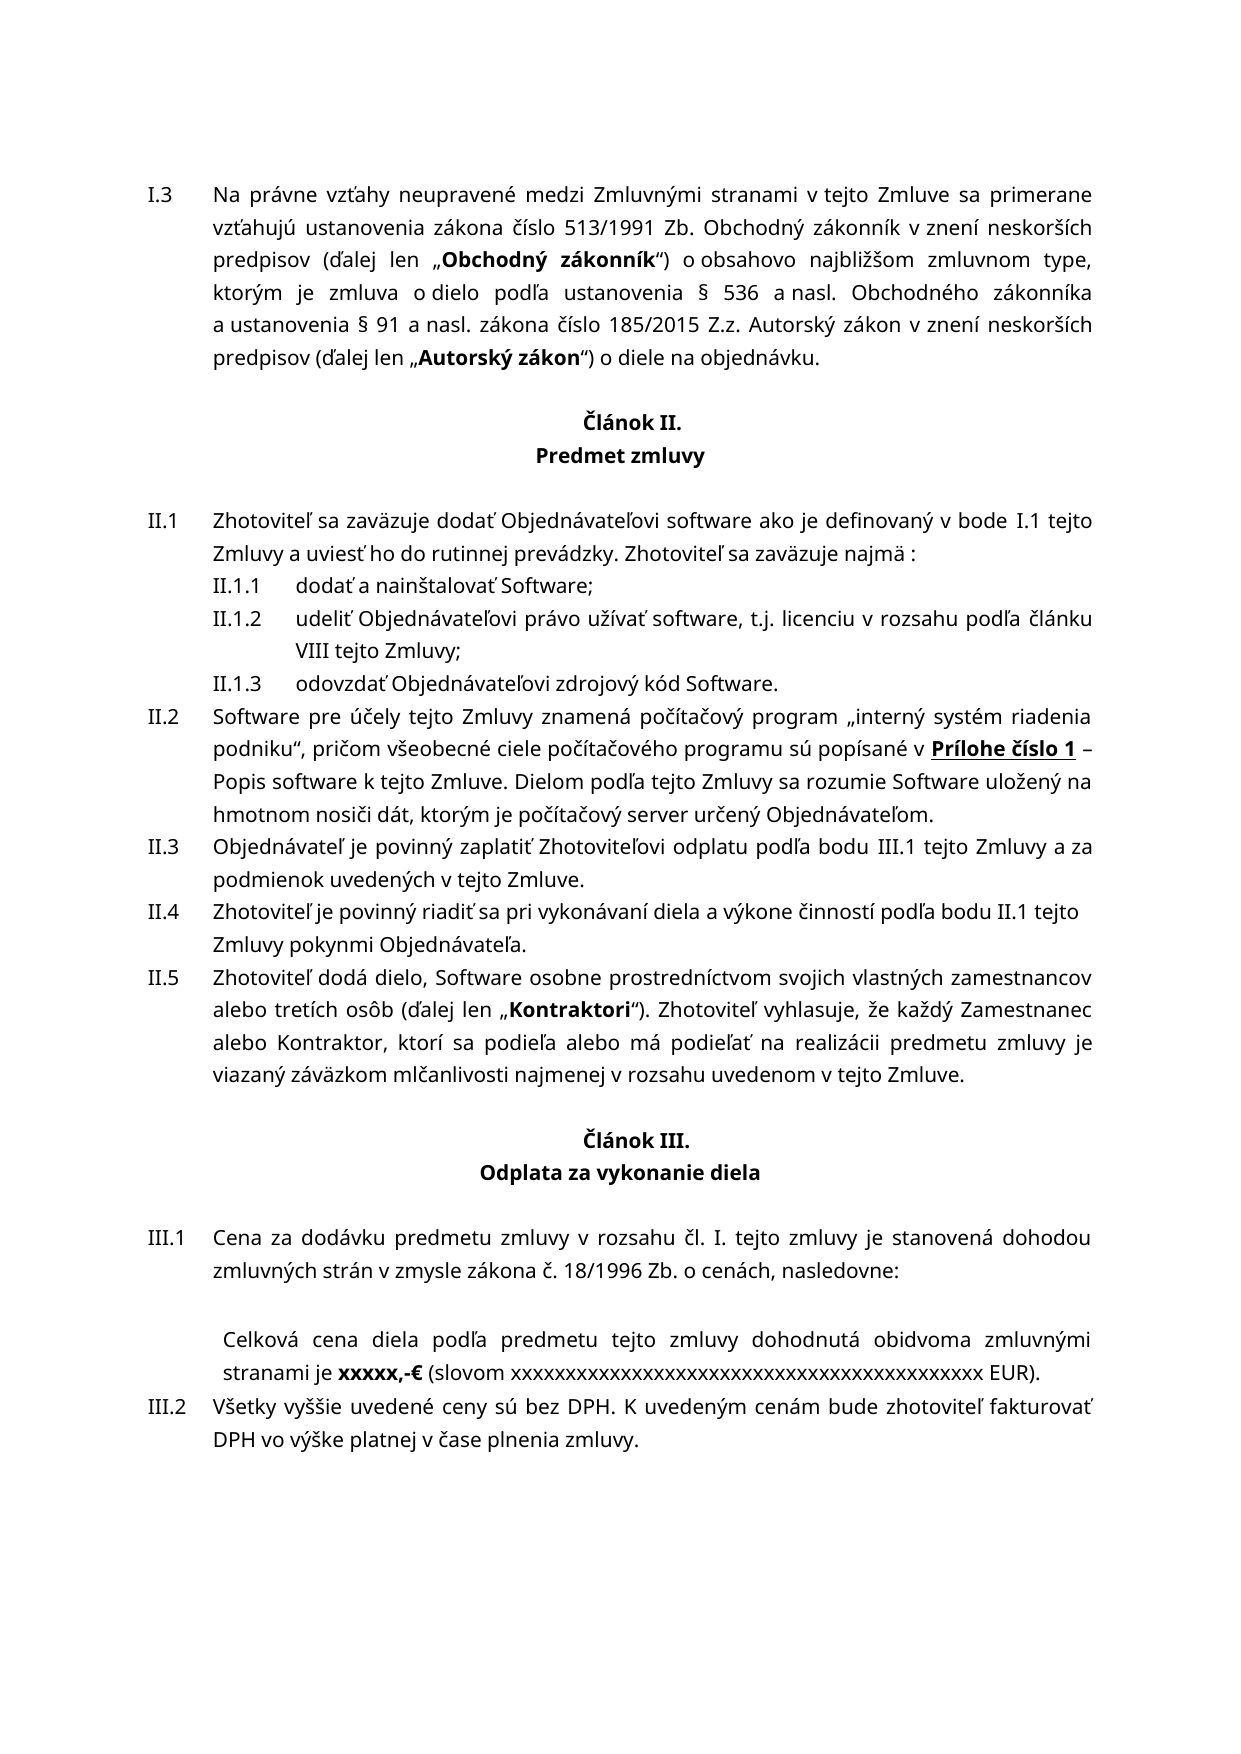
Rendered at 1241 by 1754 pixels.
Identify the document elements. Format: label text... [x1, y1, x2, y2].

list Všetky vyššie uvedené ceny sú bez DPH. K uvedeným cenám bude zhotoviteľ fakturovať DPH vo výške platnej v čase plnenia zmluvy. [148, 1392, 1093, 1453]
list dodať a nainštalovať Software; [213, 571, 1093, 600]
list Zhotoviteľ dodá dielo, Software osobne prostredníctvom svojich vlastných zamestnancov alebo tretích osôb (ďalej len „Kontraktori“). Zhotoviteľ vyhlasuje, že každý Zamestnanec alebo Kontraktor, ktorí sa podieľa alebo má podieľať na realizácii predmetu zmluvy je viazaný záväzkom mlčanlivosti najmenej v rozsahu uvedenom v tejto Zmluve. [148, 963, 1093, 1089]
text Celková cena diela podľa predmetu tejto zmluvy dohodnutá obidvoma zmluvnými stranami je xxxxx,-€ (slovom xxxxxxxxxxxxxxxxxxxxxxxxxxxxxxxxxxxxxxxxxxx EUR). [223, 1325, 1093, 1386]
text Odplata za vykonanie diela [148, 1158, 1093, 1187]
list Objednávateľ je povinný zaplatiť Zhotoviteľovi odplatu podľa bodu III.1 tejto Zmluvy a za podmienok uvedených v tejto Zmluve. [148, 832, 1093, 893]
list odovzdať Objednávateľovi zdrojový kód Software. [213, 669, 1093, 698]
list Cena za dodávku predmetu zmluvy v rozsahu čl. I. tejto zmluvy je stanovená dohodou zmluvných strán v zmysle zákona č. 18/1996 Zb. o cenách, nasledovne: [148, 1223, 1093, 1284]
text Predmet zmluvy [148, 441, 1093, 469]
list Zhotoviteľ sa zaväzuje dodať Objednávateľovi software ako je definovaný v bode I.1 tejto Zmluvy a uviesť ho do rutinnej prevádzky. Zhotoviteľ sa zaväzuje najmä : [148, 506, 1093, 567]
list Software pre účely tejto Zmluvy znamená počítačový program „interný systém riadenia podniku“, pričom všeobecné ciele počítačového programu sú popísané v Prílohe číslo 1 – Popis software k tejto Zmluve. Dielom podľa tejto Zmluvy sa rozumie Software uložený na hmotnom nosiči dát, ktorým je počítačový server určený Objednávateľom. [148, 702, 1093, 828]
list udeliť Objednávateľovi právo užívať software, t.j. licenciu v rozsahu podľa článku VIII tejto Zmluvy; [213, 604, 1093, 665]
list Zhotoviteľ je povinný riadiť sa pri vykonávaní diela a výkone činností podľa bodu II.1 tejto Zmluvy pokynmi Objednávateľa. [148, 897, 1093, 958]
list Na právne vzťahy neupravené medzi Zmluvnými stranami v tejto Zmluve sa primerane vzťahujú ustanovenia zákona číslo 513/1991 Zb. Obchodný zákonník v znení neskorších predpisov (ďalej len „Obchodný zákonník“) o obsahovo najbližšom zmluvnom type, ktorým je zmluva o dielo podľa ustanovenia § 536 a nasl. Obchodného zákonníka a ustanovenia § 91 a nasl. zákona číslo 185/2015 Z.z. Autorský zákon v znení neskorších predpisov (ďalej len „Autorský zákon“) o diele na objednávku. [148, 180, 1093, 372]
